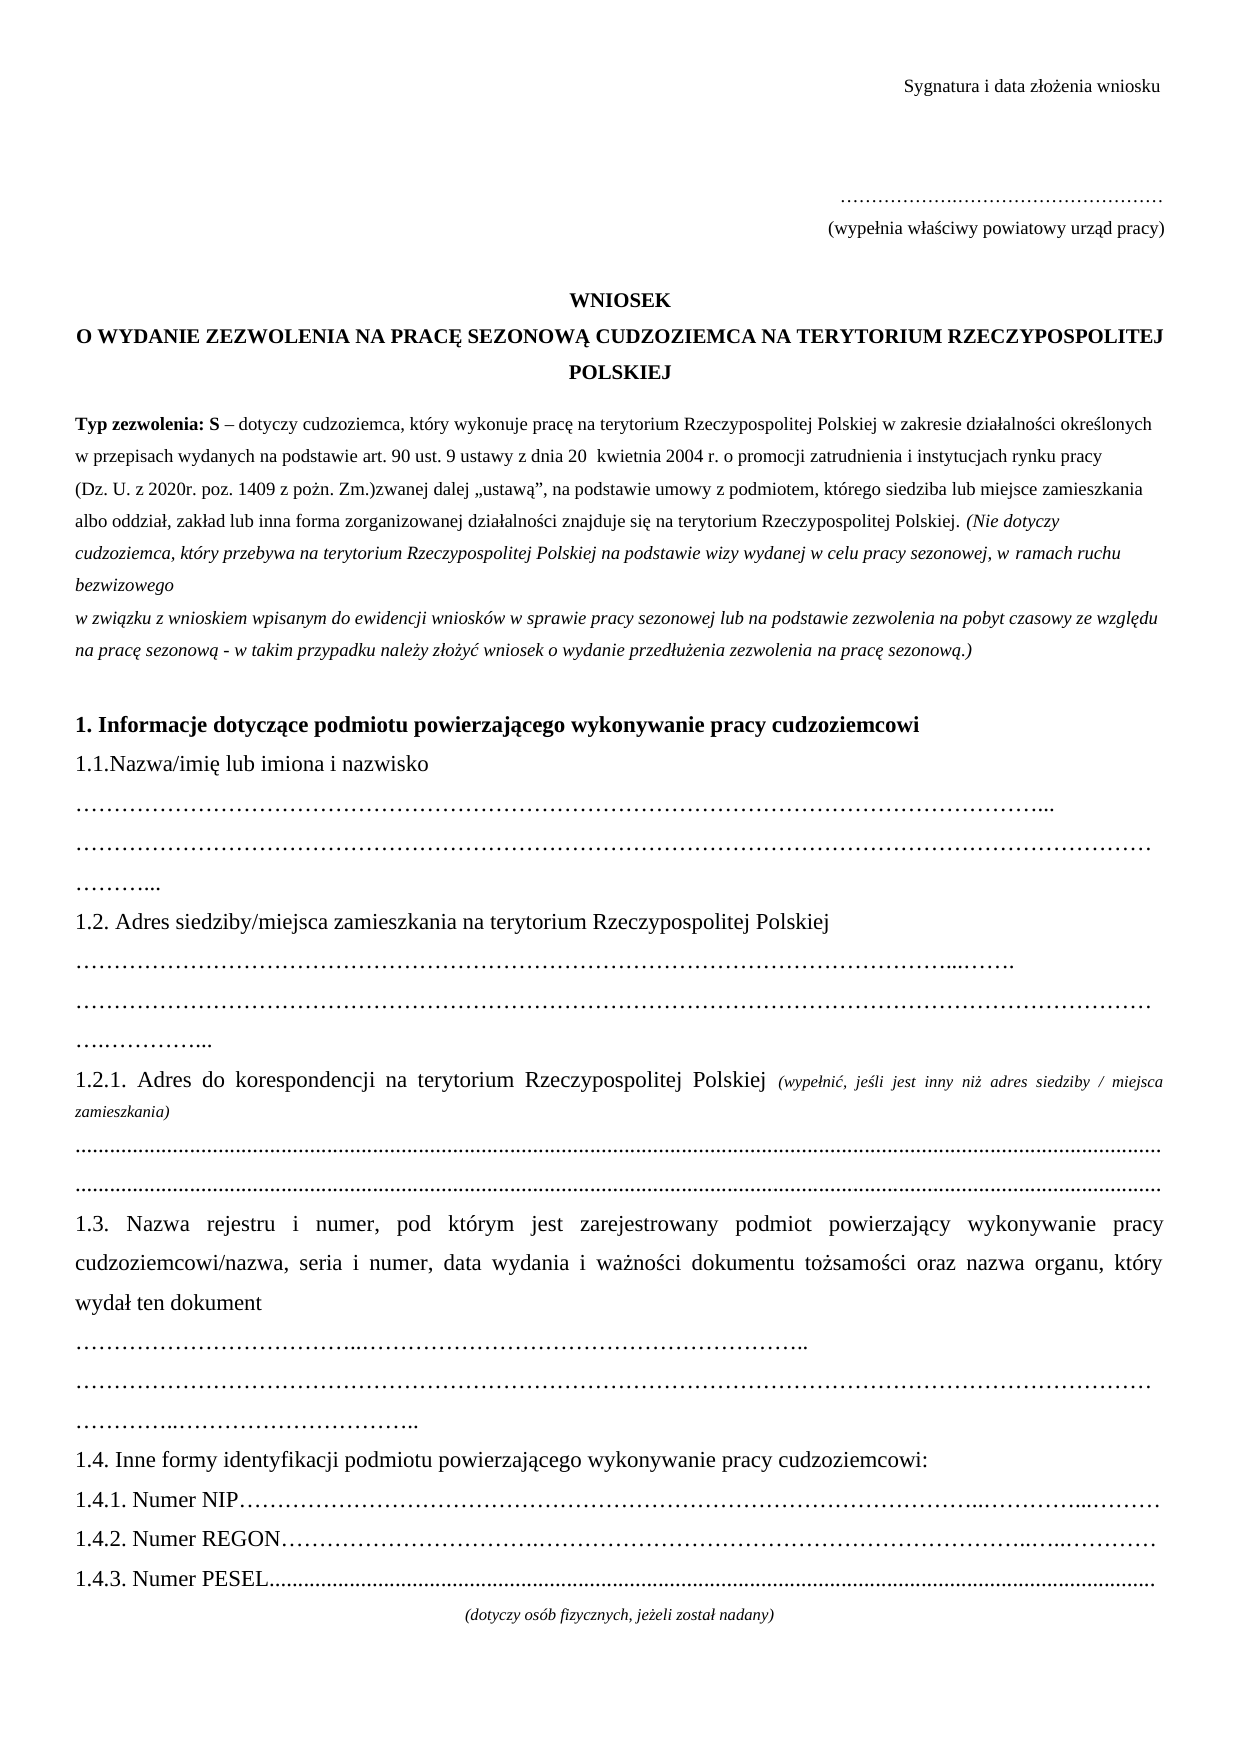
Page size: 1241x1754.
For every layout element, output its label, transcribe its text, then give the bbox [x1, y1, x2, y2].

text 1.2.1. Adres do korespondencji na terytorium Rzeczypospolitej Polskiej (wypełnić, jeśli jest inny niż adres siedziby / miejsca zamieszkania) [75, 1066, 1165, 1121]
text (wypełnia właściwy powiatowy urząd pracy) [75, 217, 1165, 239]
text 1.3. Nazwa rejestru i numer, pod którym jest zarejestrowany podmiot powierzający wykonywanie pracy cudzoziemcowi/nazwa, seria i numer, data wydania i ważności dokumentu tożsamości oraz nazwa organu, który wydał ten dokument [75, 1210, 1165, 1315]
text 1.4. Inne formy identyfikacji podmiotu powierzającego wykonywanie pracy cudzoziemcowi: [75, 1447, 1165, 1473]
text WNIOSEK [75, 288, 1165, 312]
text ............................................................................................................................................................................................................................................................................................................................................................................................ [75, 1131, 1165, 1197]
text 1.4.2. Numer REGON…………………………….………………………………………………………..…..………… [75, 1526, 1165, 1552]
text Typ zezwolenia: S – dotyczy cudzoziemca, który wykonuje pracę na terytorium Rzeczypospolitej Polskiej w zakresie działalności określonych w przepisach wydanych na podstawie art. 90 ust. 9 ustawy z dnia 20 kwietnia 2004 r. o promocji zatrudnienia i instytucjach rynku pracy (Dz. U. z 2020r. poz. 1409 z pożn. Zm.)zwanej dalej „ustawą”, na podstawie umowy z podmiotem, którego siedziba lub miejsce zamieszkania albo oddział, zakład lub inna forma zorganizowanej działalności znajduje się na terytorium Rzeczypospolitej Polskiej. (Nie dotyczy cudzoziemca, który przebywa na terytorium Rzeczypospolitej Polskiej na podstawie wizy wydanej w celu pracy sezonowej, w ramach ruchu bezwizowego w związku z wnioskiem wpisanym do ewidencji wniosków w sprawie pracy sezonowej lub na podstawie zezwolenia na pobyt czasowy ze względu na pracę sezonową - w takim przypadku należy złożyć wniosek o wydanie przedłużenia zezwolenia na pracę sezonową.) [75, 413, 1165, 661]
text Sygnatura i data złożenia wniosku [75, 75, 1165, 138]
text 1.1.Nazwa/imię lub imiona i nazwisko [75, 750, 1165, 777]
text ………………………………………………………………………………………………………………...……………………………………………………………………………………………………………………………………... [75, 790, 1165, 895]
text O WYDANIE ZEZWOLENIA NA PRACĘ SEZONOWĄ CUDZOZIEMCA NA TERYTORIUM RZECZYPOSPOLITEJ POLSKIEJ [75, 324, 1165, 384]
text 1.4.1. Numer NIP……………………………………………………………………………………..…………...……… [75, 1486, 1165, 1512]
text ………………………………..…………………………………………………..………………………………………………………………………………………………………………………………………..………………………….. [75, 1328, 1165, 1433]
text 1.2. Adres siedziby/miejsca zamieszkania na terytorium Rzeczypospolitej Polskiej ……………………………………………………………………………………………………...…….……………………………………………………………………………………………………………………………….…………... [75, 908, 1165, 1053]
text (dotyczy osób fizycznych, jeżeli został nadany) [75, 1604, 1165, 1624]
text 1.4.3. Numer PESEL........................................................................................................................................................... [75, 1565, 1165, 1591]
text ……………….…………………………… [75, 185, 1165, 206]
text 1. Informacje dotyczące podmiotu powierzającego wykonywanie pracy cudzoziemcowi [75, 711, 1165, 737]
